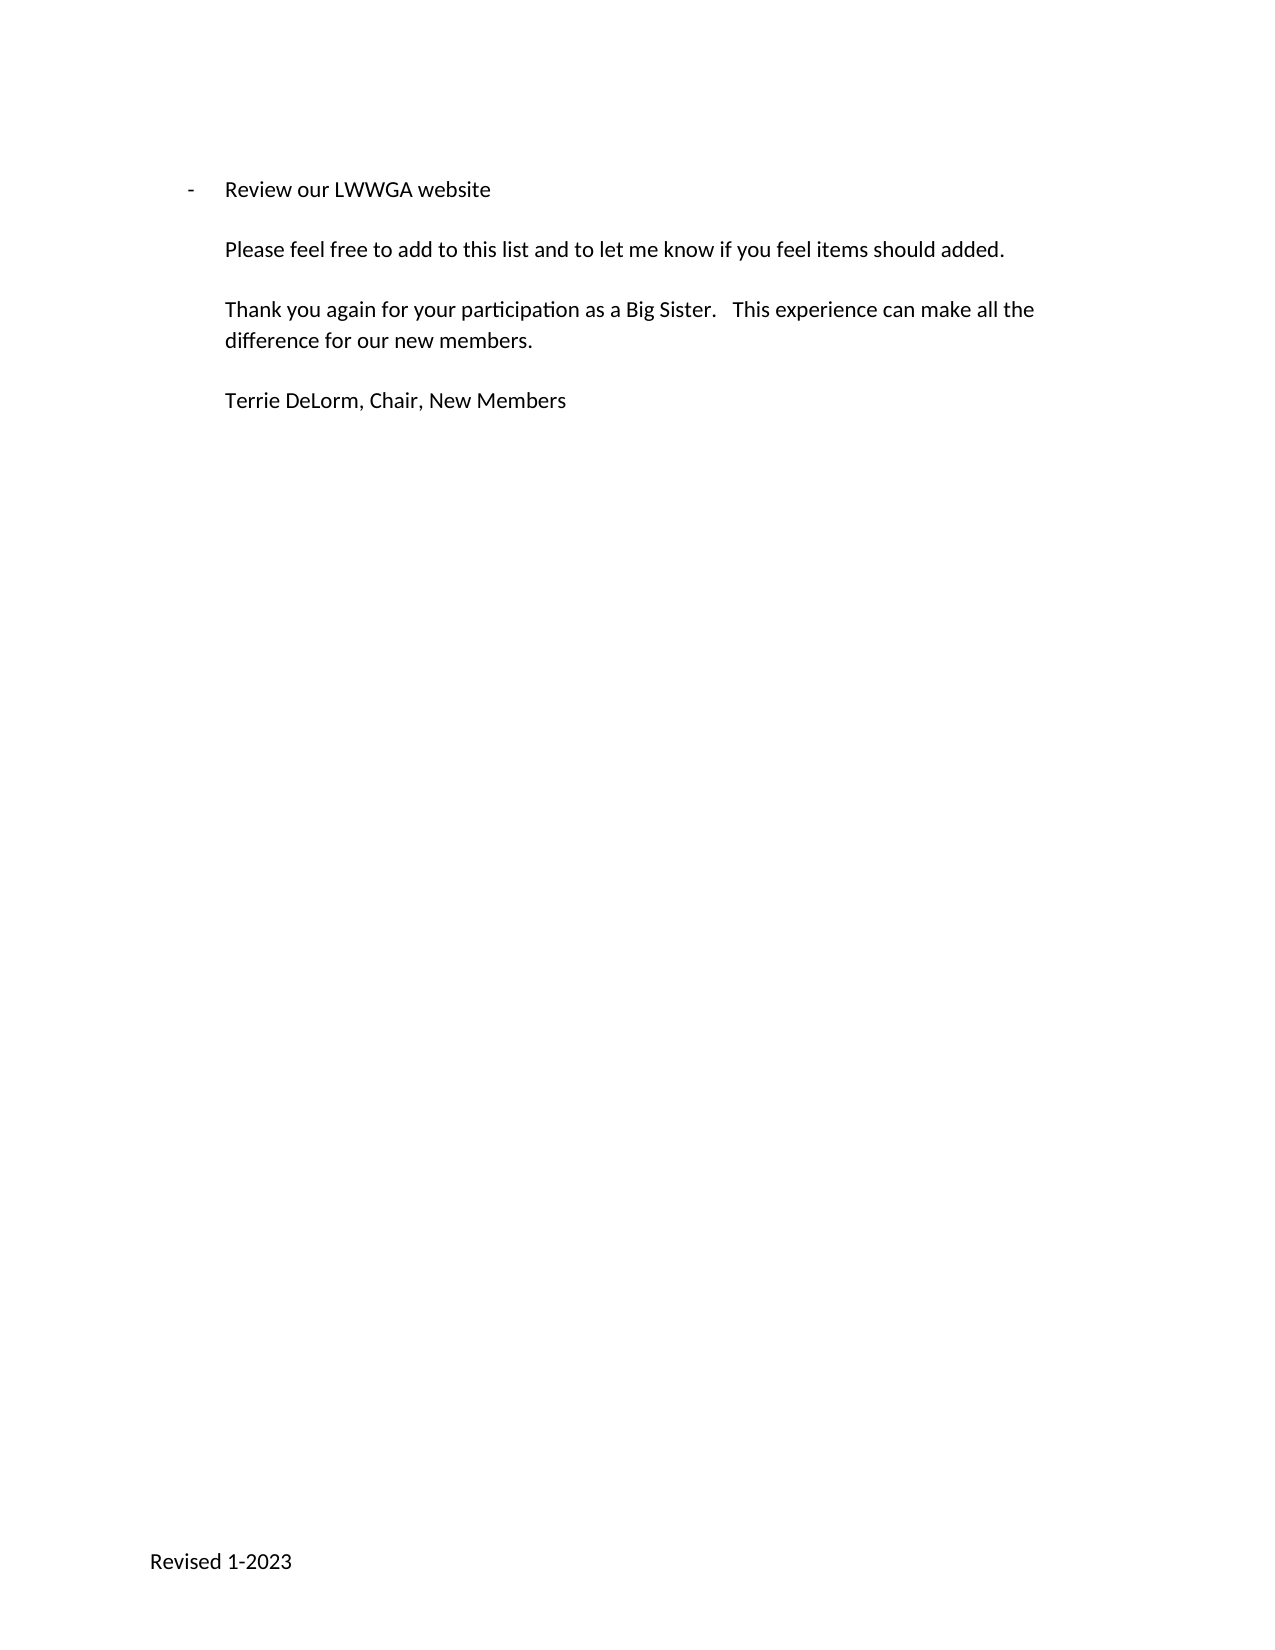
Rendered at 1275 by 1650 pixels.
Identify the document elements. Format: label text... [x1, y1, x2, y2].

list Review our LWWGA website [187, 175, 1125, 203]
list Please feel free to add to this list and to let me know if you feel items should added. [225, 235, 1125, 263]
list Thank you again for your participation as a Big Sister. This experience can make all the difference for our new members. [225, 296, 1125, 354]
list Terrie DeLorm, Chair, New Members [225, 386, 1125, 414]
